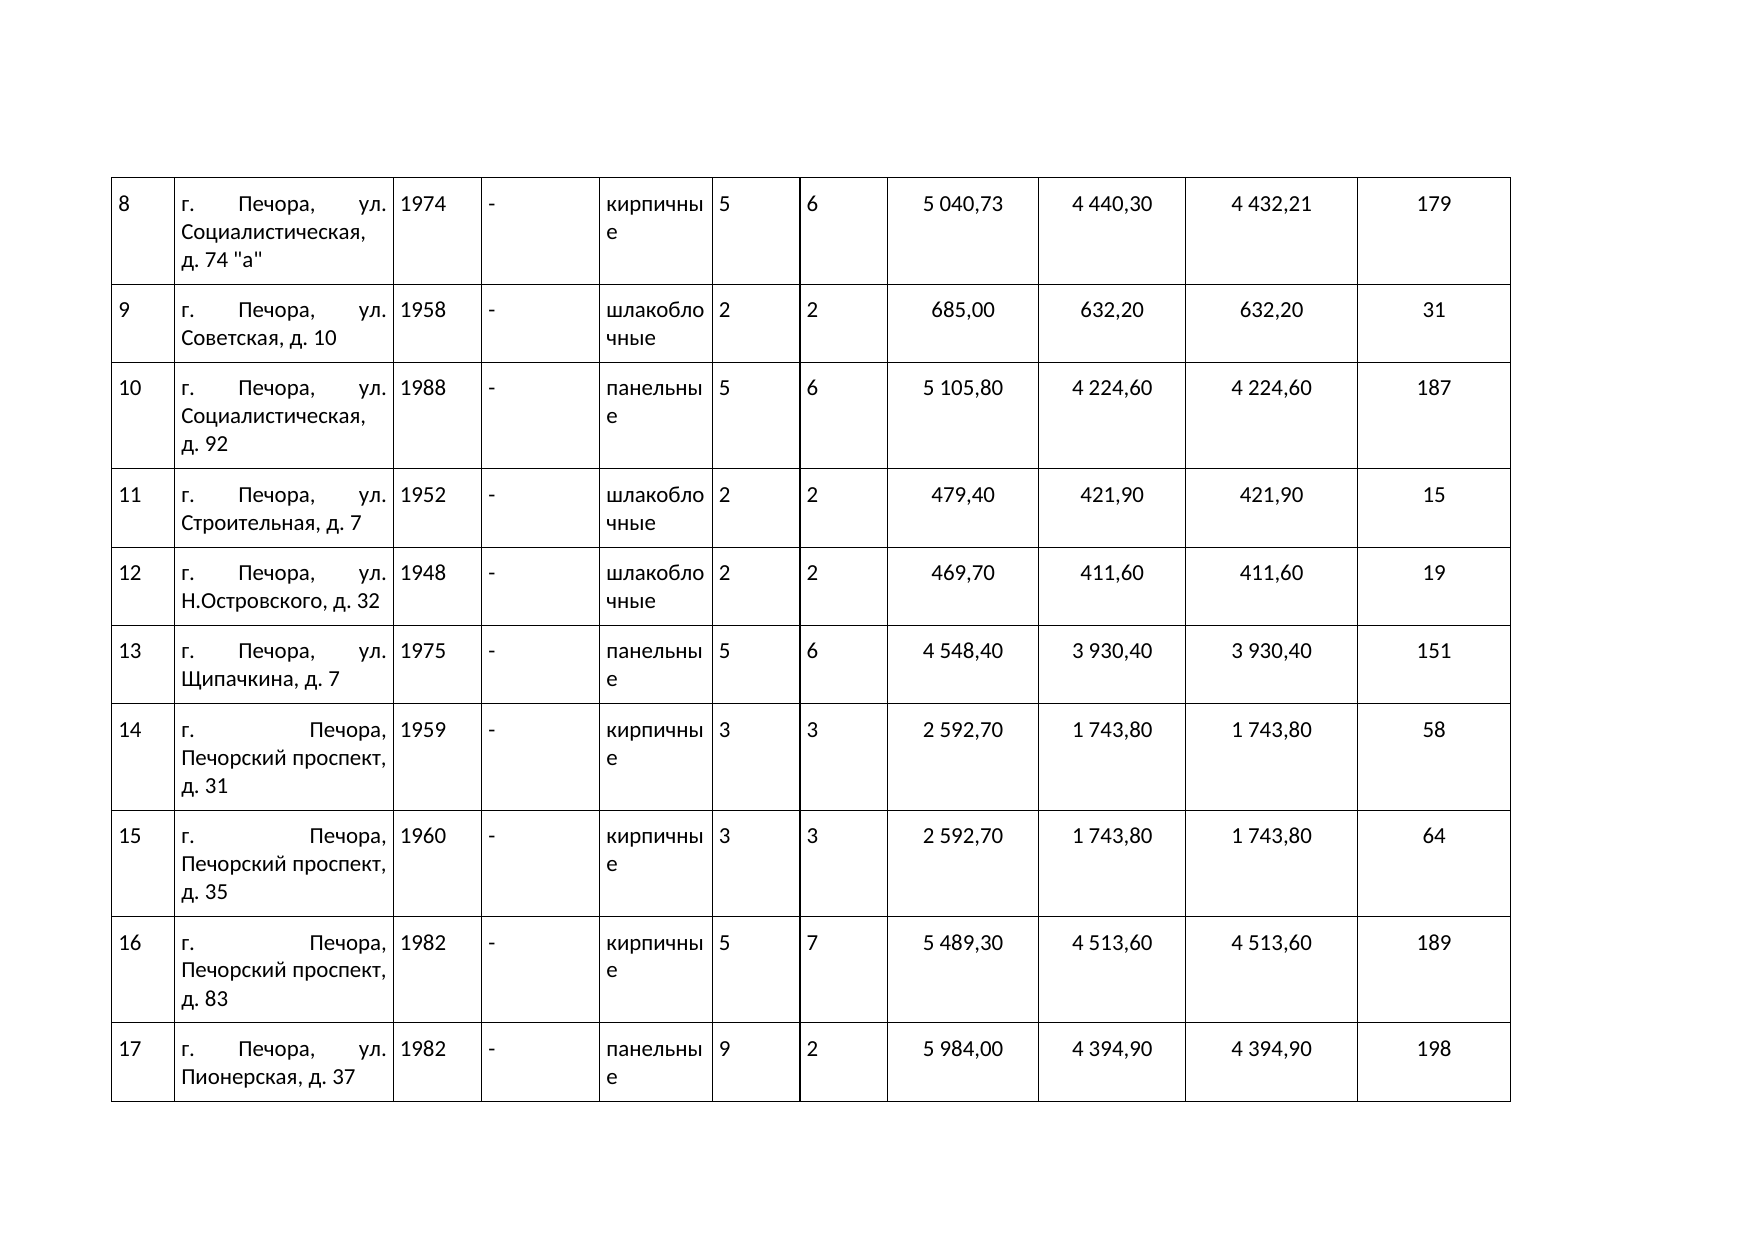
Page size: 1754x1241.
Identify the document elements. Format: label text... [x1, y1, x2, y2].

table_cell 1 743,80 [1039, 811, 1185, 916]
table_cell 4 440,30 [1039, 178, 1185, 283]
table_cell панельные [600, 626, 712, 703]
table_cell 6 [801, 363, 887, 468]
table_cell 5 984,00 [888, 1023, 1038, 1101]
table_cell 4 394,90 [1186, 1023, 1357, 1101]
table_cell 1 743,80 [1186, 811, 1357, 916]
table_cell 58 [1358, 704, 1510, 809]
table_cell 198 [1358, 1023, 1510, 1101]
table_cell 16 [112, 917, 174, 1022]
table_cell 2 [801, 469, 887, 547]
table_cell 10 [112, 363, 174, 468]
table_cell г. Печора, Печорский проспект, д. 31 [175, 704, 393, 809]
table_cell 411,60 [1186, 548, 1357, 625]
table_cell - [482, 363, 599, 468]
table_cell 1948 [394, 548, 481, 625]
table_cell 2 [713, 548, 799, 625]
table_cell кирпичные [600, 704, 712, 809]
table_cell 15 [112, 811, 174, 916]
table_cell 1975 [394, 626, 481, 703]
table_cell 2 [713, 285, 799, 362]
table_cell 6 [801, 626, 887, 703]
table_cell 4 513,60 [1186, 917, 1357, 1022]
table_cell - [482, 626, 599, 703]
table_cell шлакоблочные [600, 548, 712, 625]
table_cell 3 [801, 704, 887, 809]
table_cell 5 489,30 [888, 917, 1038, 1022]
table_cell 151 [1358, 626, 1510, 703]
table_cell - [482, 469, 599, 547]
table_cell 421,90 [1039, 469, 1185, 547]
table_cell 3 930,40 [1039, 626, 1185, 703]
table_cell г. Печора, ул. Щипачкина, д. 7 [175, 626, 393, 703]
table_cell 4 394,90 [1039, 1023, 1185, 1101]
table_cell 2 [801, 1023, 887, 1101]
table_cell 2 592,70 [888, 704, 1038, 809]
table_cell - [482, 285, 599, 362]
table_cell 64 [1358, 811, 1510, 916]
table_cell 2 [801, 548, 887, 625]
table_cell 1 743,80 [1186, 704, 1357, 809]
table_cell г. Печора, Печорский проспект, д. 35 [175, 811, 393, 916]
table_cell кирпичные [600, 811, 712, 916]
table_cell г. Печора, ул. Н.Островского, д. 32 [175, 548, 393, 625]
table_cell 5 [713, 363, 799, 468]
table_cell г. Печора, ул. Социалистическая, д. 92 [175, 363, 393, 468]
table_cell 6 [801, 178, 887, 283]
table_cell - [482, 548, 599, 625]
table_cell 187 [1358, 363, 1510, 468]
table_cell 3 [713, 811, 799, 916]
table_cell г. Печора, Печорский проспект, д. 83 [175, 917, 393, 1022]
table_cell шлакоблочные [600, 469, 712, 547]
table_cell 4 224,60 [1039, 363, 1185, 468]
table_cell 7 [801, 917, 887, 1022]
table_cell панельные [600, 1023, 712, 1101]
table_cell 13 [112, 626, 174, 703]
table_cell 3 930,40 [1186, 626, 1357, 703]
table_cell 411,60 [1039, 548, 1185, 625]
table_cell 1982 [394, 1023, 481, 1101]
table_cell 31 [1358, 285, 1510, 362]
table_cell 479,40 [888, 469, 1038, 547]
table_cell 5 105,80 [888, 363, 1038, 468]
table_cell 4 548,40 [888, 626, 1038, 703]
table_cell 3 [801, 811, 887, 916]
table_cell 9 [713, 1023, 799, 1101]
table_cell г. Печора, ул. Пионерская, д. 37 [175, 1023, 393, 1101]
table_cell шлакоблочные [600, 285, 712, 362]
table_cell 2 [713, 469, 799, 547]
table_cell 1 743,80 [1039, 704, 1185, 809]
table_cell г. Печора, ул. Социалистическая, д. 74 "а" [175, 178, 393, 283]
table_cell 19 [1358, 548, 1510, 625]
table_cell 179 [1358, 178, 1510, 283]
table_cell 1959 [394, 704, 481, 809]
table_cell 632,20 [1186, 285, 1357, 362]
table_cell 4 513,60 [1039, 917, 1185, 1022]
table_cell г. Печора, ул. Советская, д. 10 [175, 285, 393, 362]
table_cell - [482, 704, 599, 809]
table_cell 11 [112, 469, 174, 547]
table_cell кирпичные [600, 178, 712, 283]
table_cell панельные [600, 363, 712, 468]
table_cell 1960 [394, 811, 481, 916]
table_cell 17 [112, 1023, 174, 1101]
table_cell 4 432,21 [1186, 178, 1357, 283]
table_cell 5 [713, 917, 799, 1022]
table_cell 14 [112, 704, 174, 809]
table_cell 1988 [394, 363, 481, 468]
table_cell 1982 [394, 917, 481, 1022]
table_cell 632,20 [1039, 285, 1185, 362]
table_cell 12 [112, 548, 174, 625]
table_cell - [482, 811, 599, 916]
table_cell 189 [1358, 917, 1510, 1022]
table_cell 5 [713, 626, 799, 703]
table_cell 9 [112, 285, 174, 362]
table_cell 4 224,60 [1186, 363, 1357, 468]
table_cell 2 [801, 285, 887, 362]
table_cell кирпичные [600, 917, 712, 1022]
table_cell 1952 [394, 469, 481, 547]
table_cell 685,00 [888, 285, 1038, 362]
table_cell 15 [1358, 469, 1510, 547]
table_cell 1974 [394, 178, 481, 283]
table_cell 469,70 [888, 548, 1038, 625]
table_cell г. Печора, ул. Строительная, д. 7 [175, 469, 393, 547]
table_cell 1958 [394, 285, 481, 362]
table_cell 3 [713, 704, 799, 809]
table_cell - [482, 917, 599, 1022]
table_cell - [482, 1023, 599, 1101]
table_cell 5 040,73 [888, 178, 1038, 283]
table_cell 8 [112, 178, 174, 283]
table_cell - [482, 178, 599, 283]
table_cell 421,90 [1186, 469, 1357, 547]
table_cell 2 592,70 [888, 811, 1038, 916]
table_cell 5 [713, 178, 799, 283]
